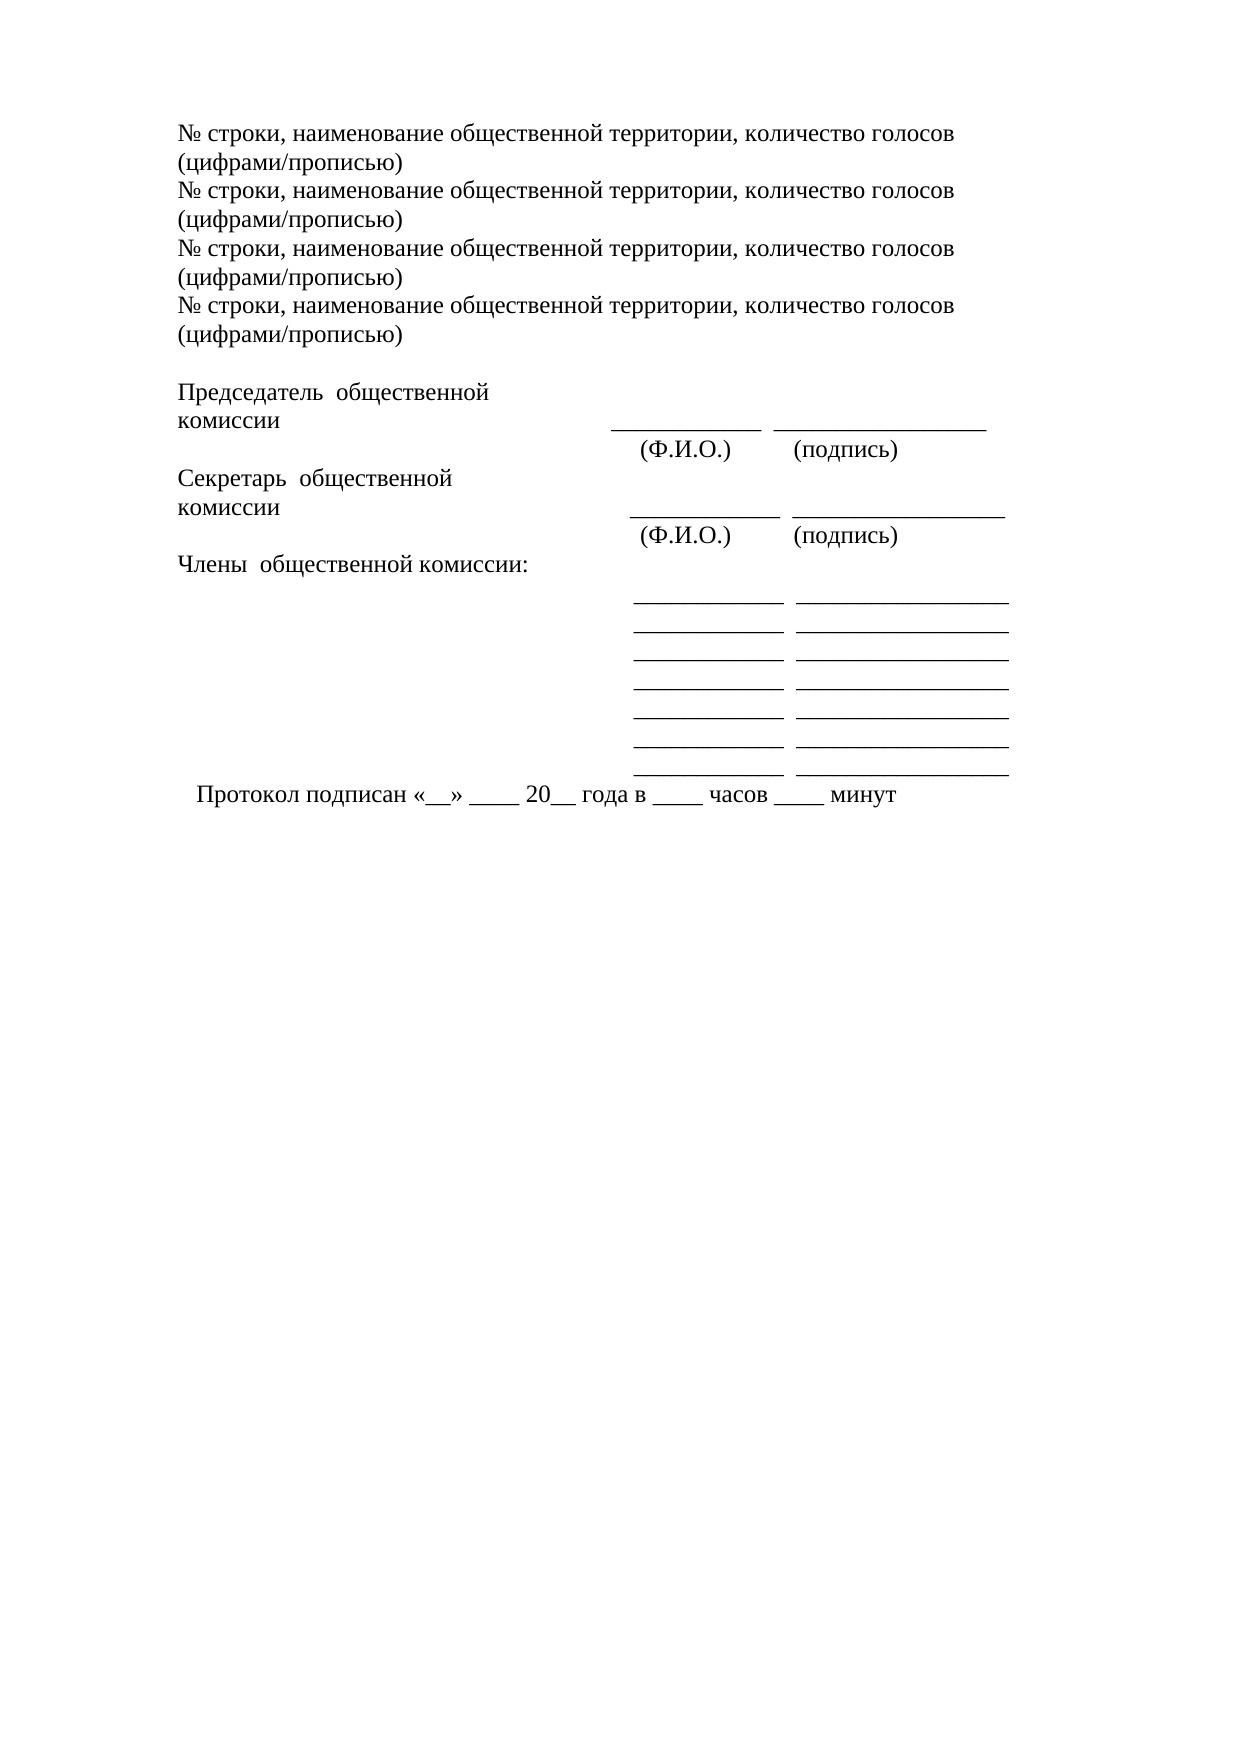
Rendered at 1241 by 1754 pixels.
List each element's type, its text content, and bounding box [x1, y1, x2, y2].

text (Ф.И.О.) (подпись) [177, 434, 1181, 463]
text ____________ _________________ [177, 751, 1181, 779]
text Протокол подписан «__» ____ 20__ года в ____ часов ____ минут [177, 779, 1181, 808]
text Секретарь общественной [177, 463, 1181, 492]
text ____________ _________________ [177, 722, 1181, 751]
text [177, 118, 1181, 176]
text № строки, наименование общественной территории, количество голосов (цифрами/прописью) [177, 233, 1181, 291]
text ____________ _________________ [177, 636, 1181, 664]
text ____________ _________________ [177, 693, 1181, 722]
text комиссии ____________ _________________ [177, 406, 1181, 434]
text (Ф.И.О.) (подпись) [177, 521, 1181, 549]
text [177, 176, 1181, 233]
text ____________ _________________ [177, 664, 1181, 693]
text ____________ _________________ [177, 578, 1181, 607]
text Председатель общественной [177, 377, 1181, 406]
text ____________ _________________ [177, 607, 1181, 636]
text № строки, наименование общественной территории, количество голосов (цифрами/прописью) [177, 291, 1181, 348]
text Члены общественной комиссии: [177, 549, 1181, 578]
text комиссии ____________ _________________ [177, 492, 1181, 521]
